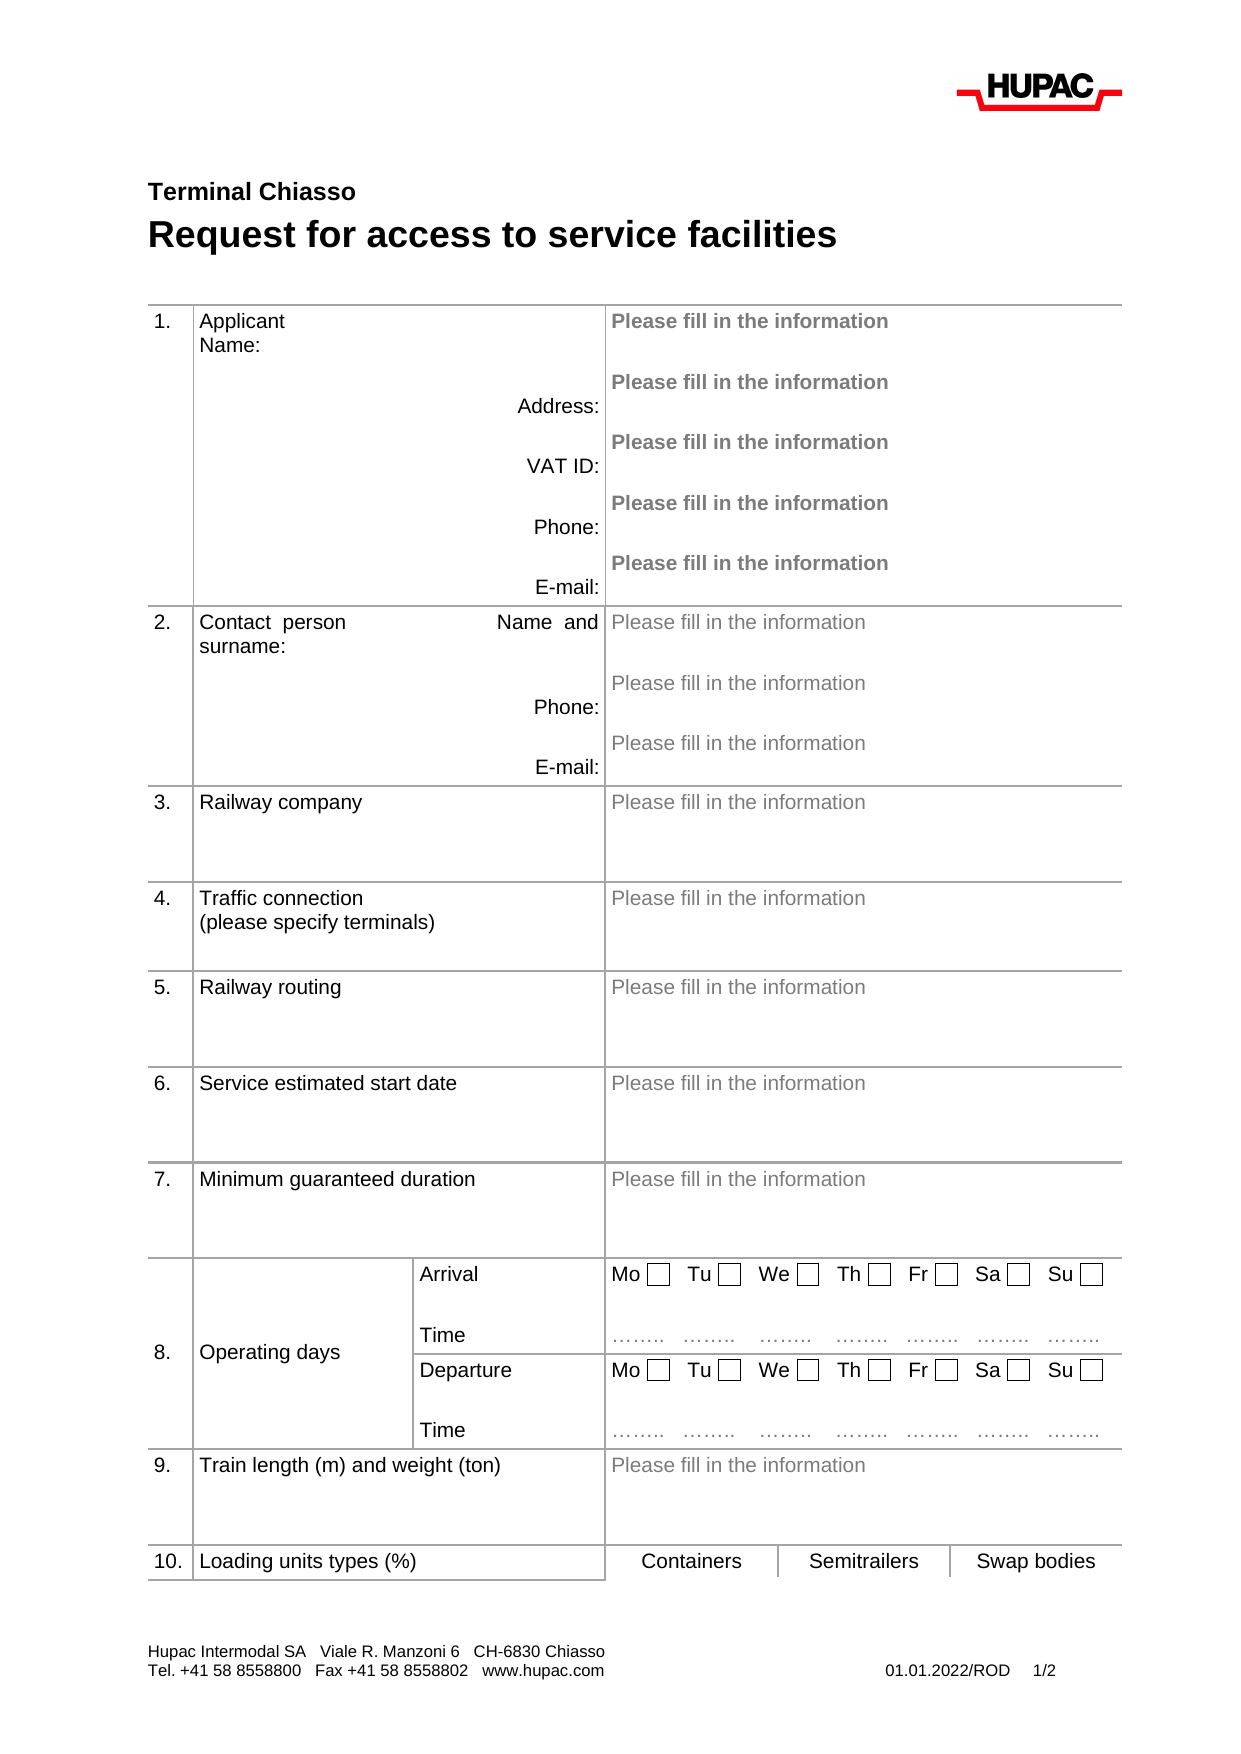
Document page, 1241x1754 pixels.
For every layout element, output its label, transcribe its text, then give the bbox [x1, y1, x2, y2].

table_cell 10. [148, 1546, 192, 1579]
table_cell 5. [148, 972, 192, 1066]
table_cell [606, 972, 1122, 1066]
table_cell 4. [148, 883, 192, 970]
table_header 1. [148, 306, 193, 605]
table_cell Minimum guaranteed duration [194, 1164, 604, 1257]
table_cell [606, 1164, 1122, 1257]
table_cell 6. [148, 1068, 192, 1161]
table_cell Mo Tu We Th Fr Sa Su [606, 1259, 1122, 1353]
table_cell Operating days [194, 1259, 412, 1448]
table_cell [606, 883, 1122, 970]
subtitle Terminal Chiasso [148, 177, 1122, 206]
table_cell [606, 1068, 1122, 1161]
table_cell 2. [148, 607, 192, 785]
table_cell 9. [148, 1450, 192, 1544]
table_cell Departure Time [414, 1355, 604, 1448]
table_cell Railway routing [194, 972, 604, 1066]
table_cell Mo Tu We Th Fr Sa Su [606, 1355, 1122, 1448]
table_cell [606, 607, 1122, 785]
table_cell Contact person Name and surname: Phone: E-mail: [194, 607, 604, 785]
table_header Applicant Name: Address: VAT ID: Phone: E-mail: [194, 306, 605, 605]
table_cell 8. [148, 1259, 192, 1448]
picture [956, 73, 1123, 111]
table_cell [194, 1546, 604, 1579]
table_cell Railway company [194, 787, 604, 881]
table_cell Service estimated start date [194, 1068, 604, 1161]
table_cell 7. [148, 1164, 192, 1257]
table_cell Traffic connection (please specify terminals) [194, 883, 604, 970]
table_cell Semitrailers [778, 1546, 950, 1579]
table_header [606, 306, 1122, 605]
table_cell Arrival Time [414, 1259, 604, 1353]
title Request for access to service facilities [148, 212, 1122, 255]
table_cell 3. [148, 787, 192, 881]
table_cell Train length (m) and weight (ton) [194, 1450, 604, 1544]
table_cell Swap bodies [950, 1546, 1122, 1579]
table_cell [606, 1450, 1122, 1544]
table_cell Containers [606, 1546, 778, 1579]
table_cell [606, 787, 1122, 881]
